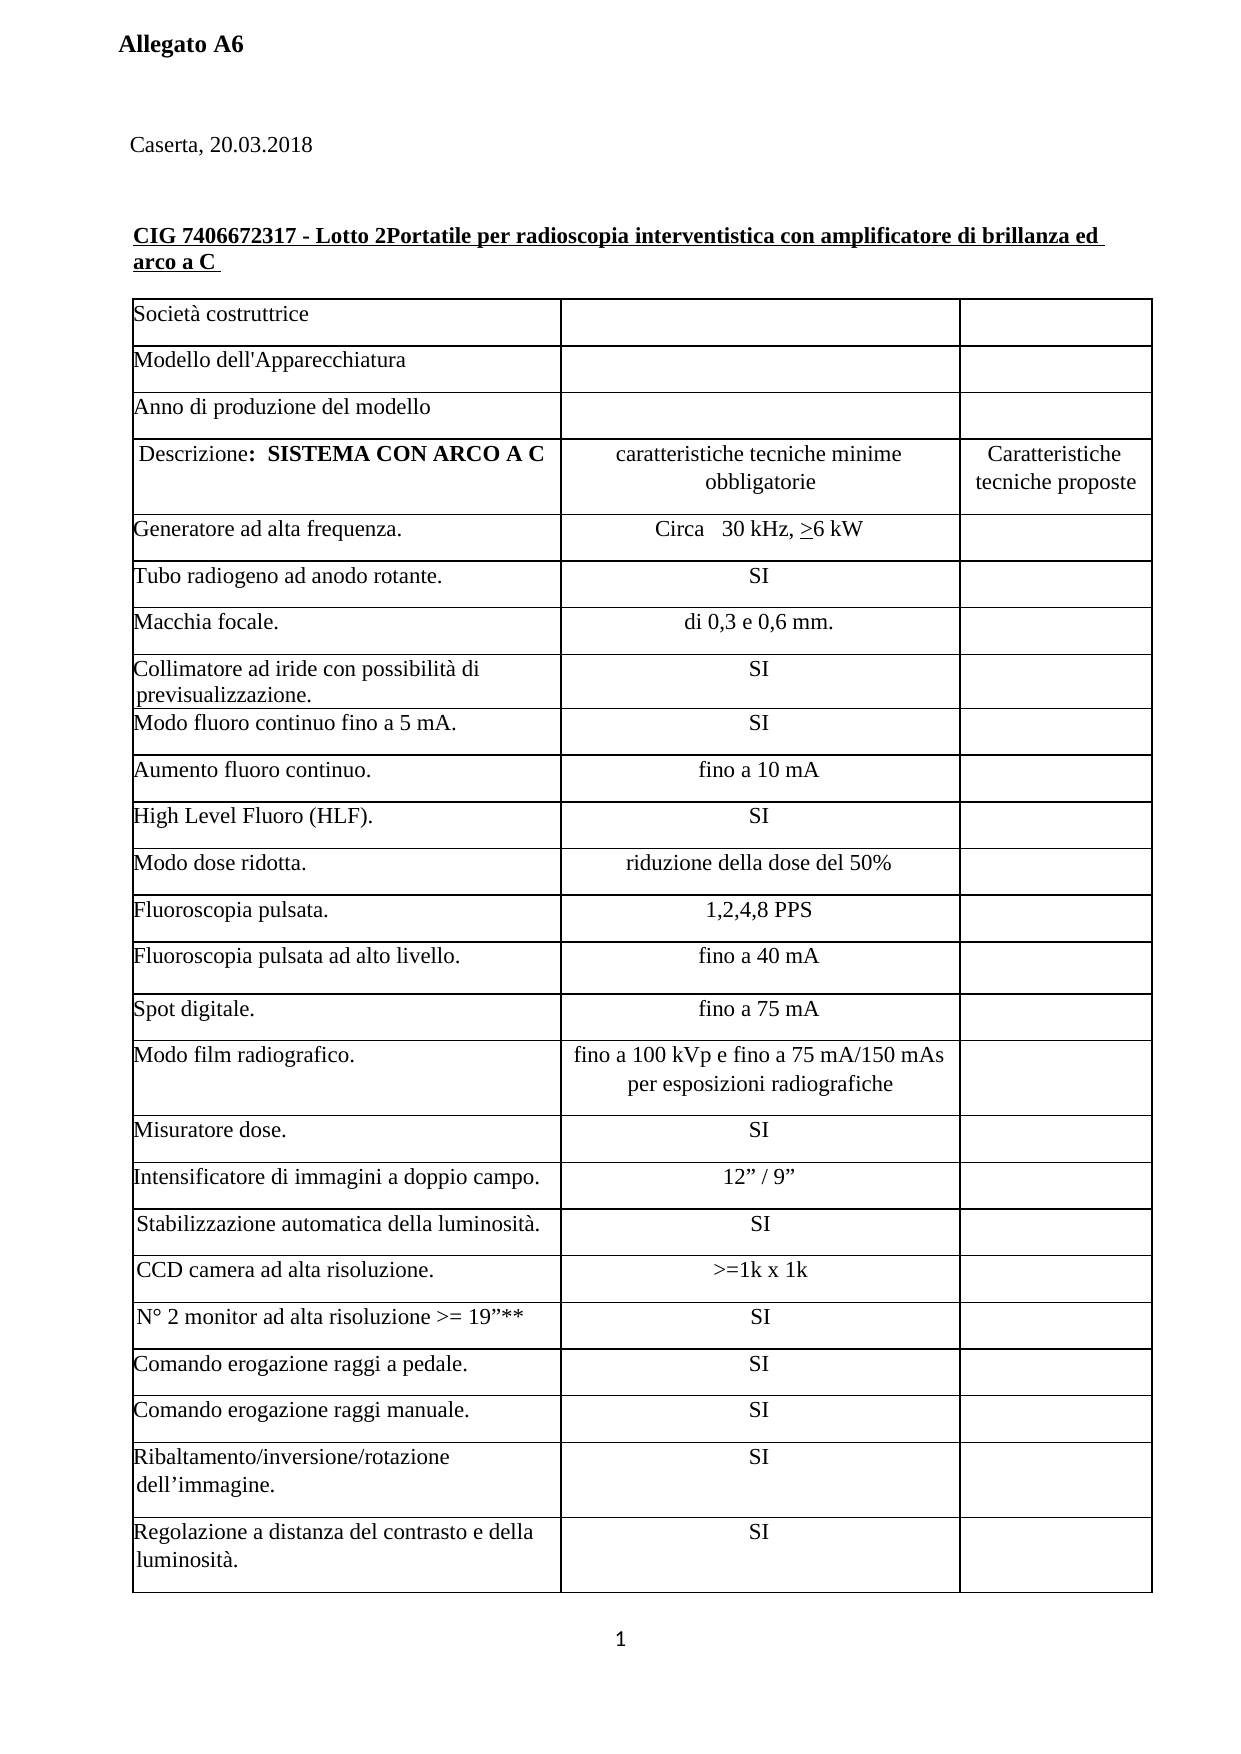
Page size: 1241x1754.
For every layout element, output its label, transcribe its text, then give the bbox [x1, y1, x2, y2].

table_cell fino a 40 mA [562, 943, 959, 993]
table_cell caratteristiche tecniche minime obbligatorie [562, 440, 959, 513]
table_cell SI [562, 1396, 959, 1441]
table_cell di 0,3 e . [562, 608, 959, 653]
table_cell Misuratore dose. [134, 1116, 560, 1161]
table_cell Modello dell'Apparecchiatura [134, 347, 560, 392]
table_cell [961, 1303, 1151, 1348]
table_cell Circa 30 kHz, >6 kW [562, 515, 959, 560]
table_cell [961, 515, 1151, 560]
table_cell SI [562, 562, 959, 607]
table_cell [961, 896, 1151, 941]
table_cell [562, 393, 959, 438]
table_cell [961, 347, 1151, 392]
table_cell SI [562, 709, 959, 754]
text Caserta, 20.03.2018 [118, 131, 1122, 158]
table_cell [961, 1041, 1151, 1115]
table_cell [961, 1443, 1151, 1517]
table_cell Generatore ad alta frequenza. [134, 515, 560, 560]
table_cell [961, 655, 1151, 708]
table_cell [961, 393, 1151, 438]
table_cell Modo fluoro continuo fino a 5 mA. [134, 709, 560, 754]
table_cell SI [562, 1443, 959, 1517]
table_cell fino a 100 kVp e fino a 75 mA/150 mAs per esposizioni radiografiche [562, 1041, 959, 1115]
table_cell Collimatore ad iride con possibilità di previsualizzazione. [134, 655, 560, 708]
table_cell riduzione della dose del 50% [562, 849, 959, 894]
table_cell [961, 849, 1151, 894]
table_cell [961, 1396, 1151, 1441]
table_cell Spot digitale. [134, 995, 560, 1040]
table_cell Ribaltamento/inversione/rotazione dell’immagine. [134, 1443, 560, 1517]
table_cell Modo dose ridotta. [134, 849, 560, 894]
table_cell fino a 75 mA [562, 995, 959, 1040]
table_cell CCD camera ad alta risoluzione. [134, 1256, 560, 1301]
table_cell Regolazione a distanza del contrasto e della luminosità. [134, 1518, 560, 1592]
table_cell [961, 803, 1151, 848]
table_cell fino a 10 mA [562, 756, 959, 801]
table_cell Comando erogazione raggi manuale. [134, 1396, 560, 1441]
table_cell SI [562, 803, 959, 848]
table_cell [961, 943, 1151, 993]
table_cell 1,2,4,8 PPS [562, 896, 959, 941]
table_cell Macchia focale. [134, 608, 560, 653]
table_cell SI [562, 1210, 959, 1255]
table_cell SI [562, 1518, 959, 1592]
table_cell SI [562, 1350, 959, 1395]
table_cell Comando erogazione raggi a pedale. [134, 1350, 560, 1395]
table_cell [961, 1518, 1151, 1592]
table_cell Intensificatore di immagini a doppio campo. [134, 1163, 560, 1208]
table_cell High Level Fluoro (HLF). [134, 803, 560, 848]
table_cell >=1k x 1k [562, 1256, 959, 1301]
table_cell [961, 1116, 1151, 1161]
table_cell [961, 1350, 1151, 1395]
table_cell Aumento fluoro continuo. [134, 756, 560, 801]
table_cell [961, 756, 1151, 801]
text CIG 7406672317 - Lotto 2Portatile per radioscopia interventistica con amplificatore di brillanza ed arco a C [133, 222, 1122, 274]
table_cell [961, 1210, 1151, 1255]
table_cell [961, 562, 1151, 607]
table_cell Fluoroscopia pulsata. [134, 896, 560, 941]
table_cell [961, 995, 1151, 1040]
table_cell SI [562, 1303, 959, 1348]
table_cell Tubo radiogeno ad anodo rotante. [134, 562, 560, 607]
table_header [961, 300, 1151, 345]
table_cell SI [562, 655, 959, 708]
table_cell Fluoroscopia pulsata ad alto livello. [134, 943, 560, 993]
table_cell [961, 608, 1151, 653]
table_cell [961, 1163, 1151, 1208]
table_cell Modo film radiografico. [134, 1041, 560, 1115]
table_cell N° 2 monitor ad alta risoluzione >= 19”** [134, 1303, 560, 1348]
table_cell Stabilizzazione automatica della luminosità. [134, 1210, 560, 1255]
table_cell [961, 1256, 1151, 1301]
table_cell Descrizione: SISTEMA CON ARCO A C [134, 440, 560, 513]
table_cell [562, 347, 959, 392]
table_header Società costruttrice [134, 300, 560, 345]
table_cell / [562, 1163, 959, 1208]
table_cell Anno di produzione del modello [134, 393, 560, 438]
table_cell [961, 709, 1151, 754]
table_cell SI [562, 1116, 959, 1161]
table_cell Caratteristiche tecniche proposte [961, 440, 1151, 513]
table_header [562, 300, 959, 345]
